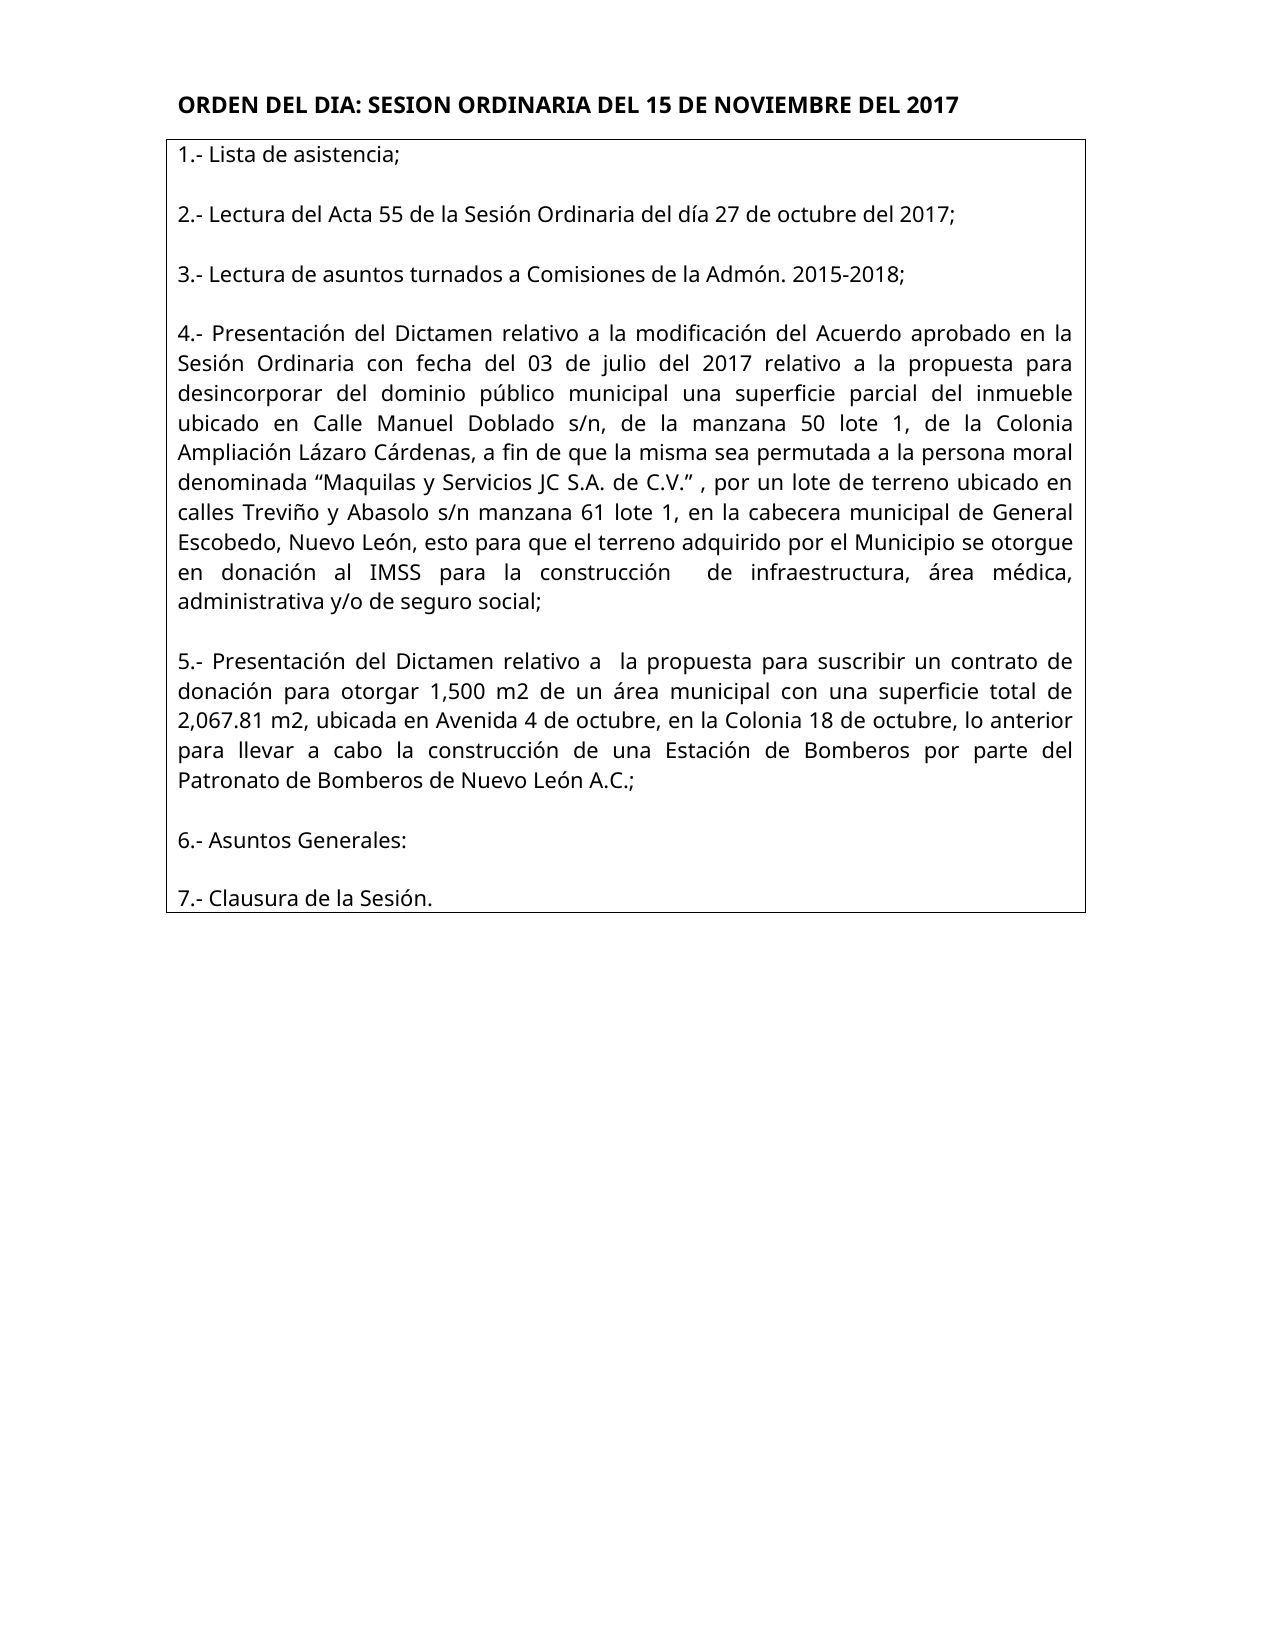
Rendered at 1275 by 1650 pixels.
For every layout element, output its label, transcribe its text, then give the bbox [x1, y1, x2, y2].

text ORDEN DEL DIA: SESION ORDINARIA DEL 15 DE NOVIEMBRE DEL 2017 [177, 89, 1098, 120]
table_header 1.- Lista de asistencia; 2.- Lectura del Acta 55 de la Sesión Ordinaria del día 27 de octubre del 2017; 3.- Lectura de asuntos turnados a Comisiones de la Admón. 2015-2018; 4.- Presentación del Dictamen relativo a la modificación del Acuerdo aprobado en la Sesión Ordinaria con fecha del 03 de julio del 2017 relativo a la propuesta para desincorporar del dominio público municipal una superficie parcial del inmueble ubicado en Calle Manuel Doblado s/n, de la manzana 50 lote 1, de la Colonia Ampliación Lázaro Cárdenas, a fin de que la misma sea permutada a la persona moral denominada “Maquilas y Servicios JC S.A. de C.V.” , por un lote de terreno ubicado en calles Treviño y Abasolo s/n manzana 61 lote 1, en la cabecera municipal de General Escobedo, Nuevo León, esto para que el terreno adquirido por el Municipio se otorgue en donación al IMSS para la construcción de infraestructura, área médica, administrativa y/o de seguro social; 5.- Presentación del Dictamen relativo a la propuesta para suscribir un contrato de donación para otorgar 1,500 m2 de un área municipal con una superficie total de 2,067.81 m2, ubicada en Avenida 4 de octubre, en la Colonia 18 de octubre, lo anterior para llevar a cabo la construcción de una Estación de Bomberos por parte del Patronato de Bomberos de Nuevo León A.C.; 6.- Asuntos Generales: 7.- Clausura de la Sesión. [167, 140, 1085, 912]
